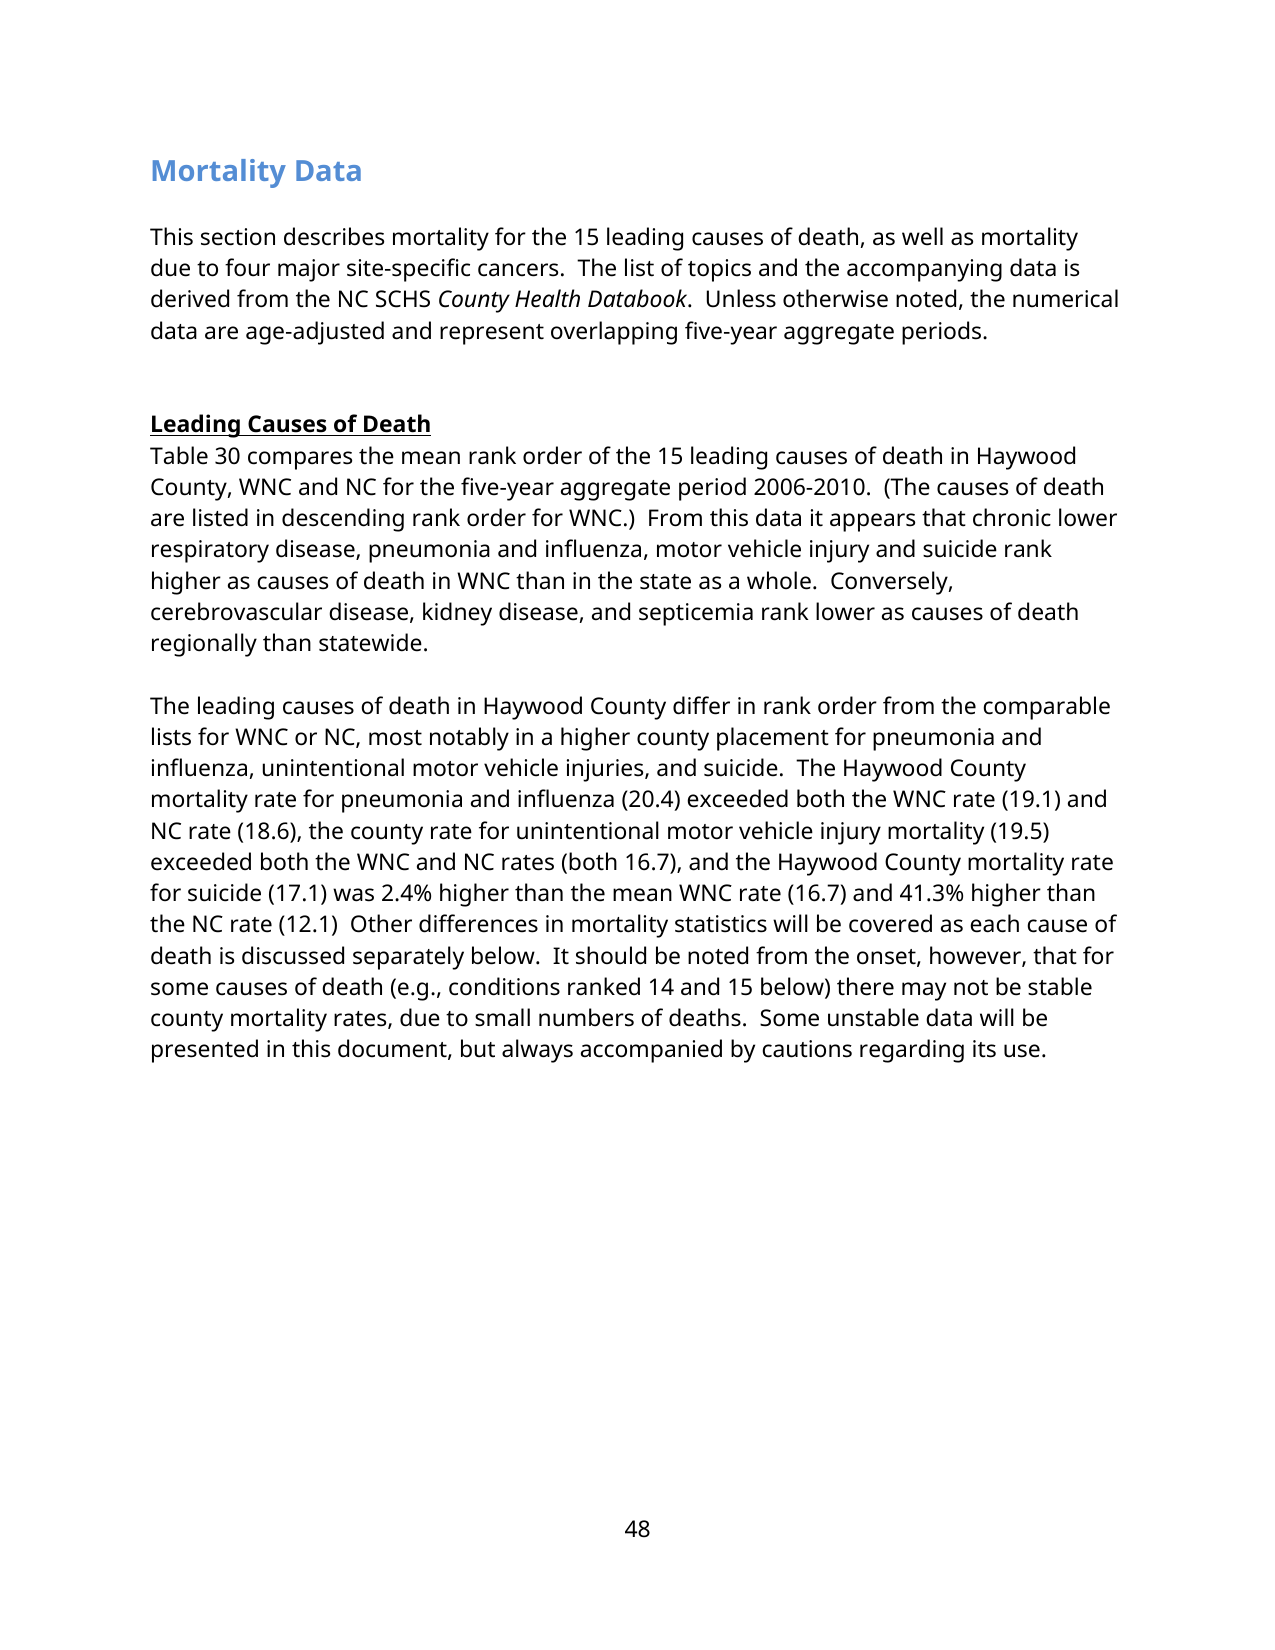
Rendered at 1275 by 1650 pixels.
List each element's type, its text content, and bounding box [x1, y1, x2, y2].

subtitle Leading Causes of Death [150, 408, 1125, 440]
text The leading causes of death in Haywood County differ in rank order from the comparable lists for WNC or NC, most notably in a higher county placement for pneumonia and influenza, unintentional motor vehicle injuries, and suicide. The Haywood County mortality rate for pneumonia and influenza (20.4) exceeded both the WNC rate (19.1) and NC rate (18.6), the county rate for unintentional motor vehicle injury mortality (19.5) exceeded both the WNC and NC rates (both 16.7), and the Haywood County mortality rate for suicide (17.1) was 2.4% higher than the mean WNC rate (16.7) and 41.3% higher than the NC rate (12.1) Other differences in mortality statistics will be covered as each cause of death is discussed separately below. It should be noted from the onset, however, that for some causes of death (e.g., conditions ranked 14 and 15 below) there may not be stable county mortality rates, due to small numbers of deaths. Some unstable data will be presented in this document, but always accompanied by cautions regarding its use. [150, 690, 1125, 1065]
text This section describes mortality for the 15 leading causes of death, as well as mortality due to four major site-specific cancers. The list of topics and the accompanying data is derived from the NC SCHS County Health Databook. Unless otherwise noted, the numerical data are age-adjusted and represent overlapping five-year aggregate periods. [150, 221, 1125, 346]
text Table 30 compares the mean rank order of the 15 leading causes of death in Haywood County, WNC and NC for the five-year aggregate period 2006-2010. (The causes of death are listed in descending rank order for WNC.) From this data it appears that chronic lower respiratory disease, pneumonia and influenza, motor vehicle injury and suicide rank higher as causes of death in WNC than in the state as a whole. Conversely, cerebrovascular disease, kidney disease, and septicemia rank lower as causes of death regionally than statewide. [150, 440, 1125, 658]
subtitle Mortality Data [150, 150, 1125, 190]
